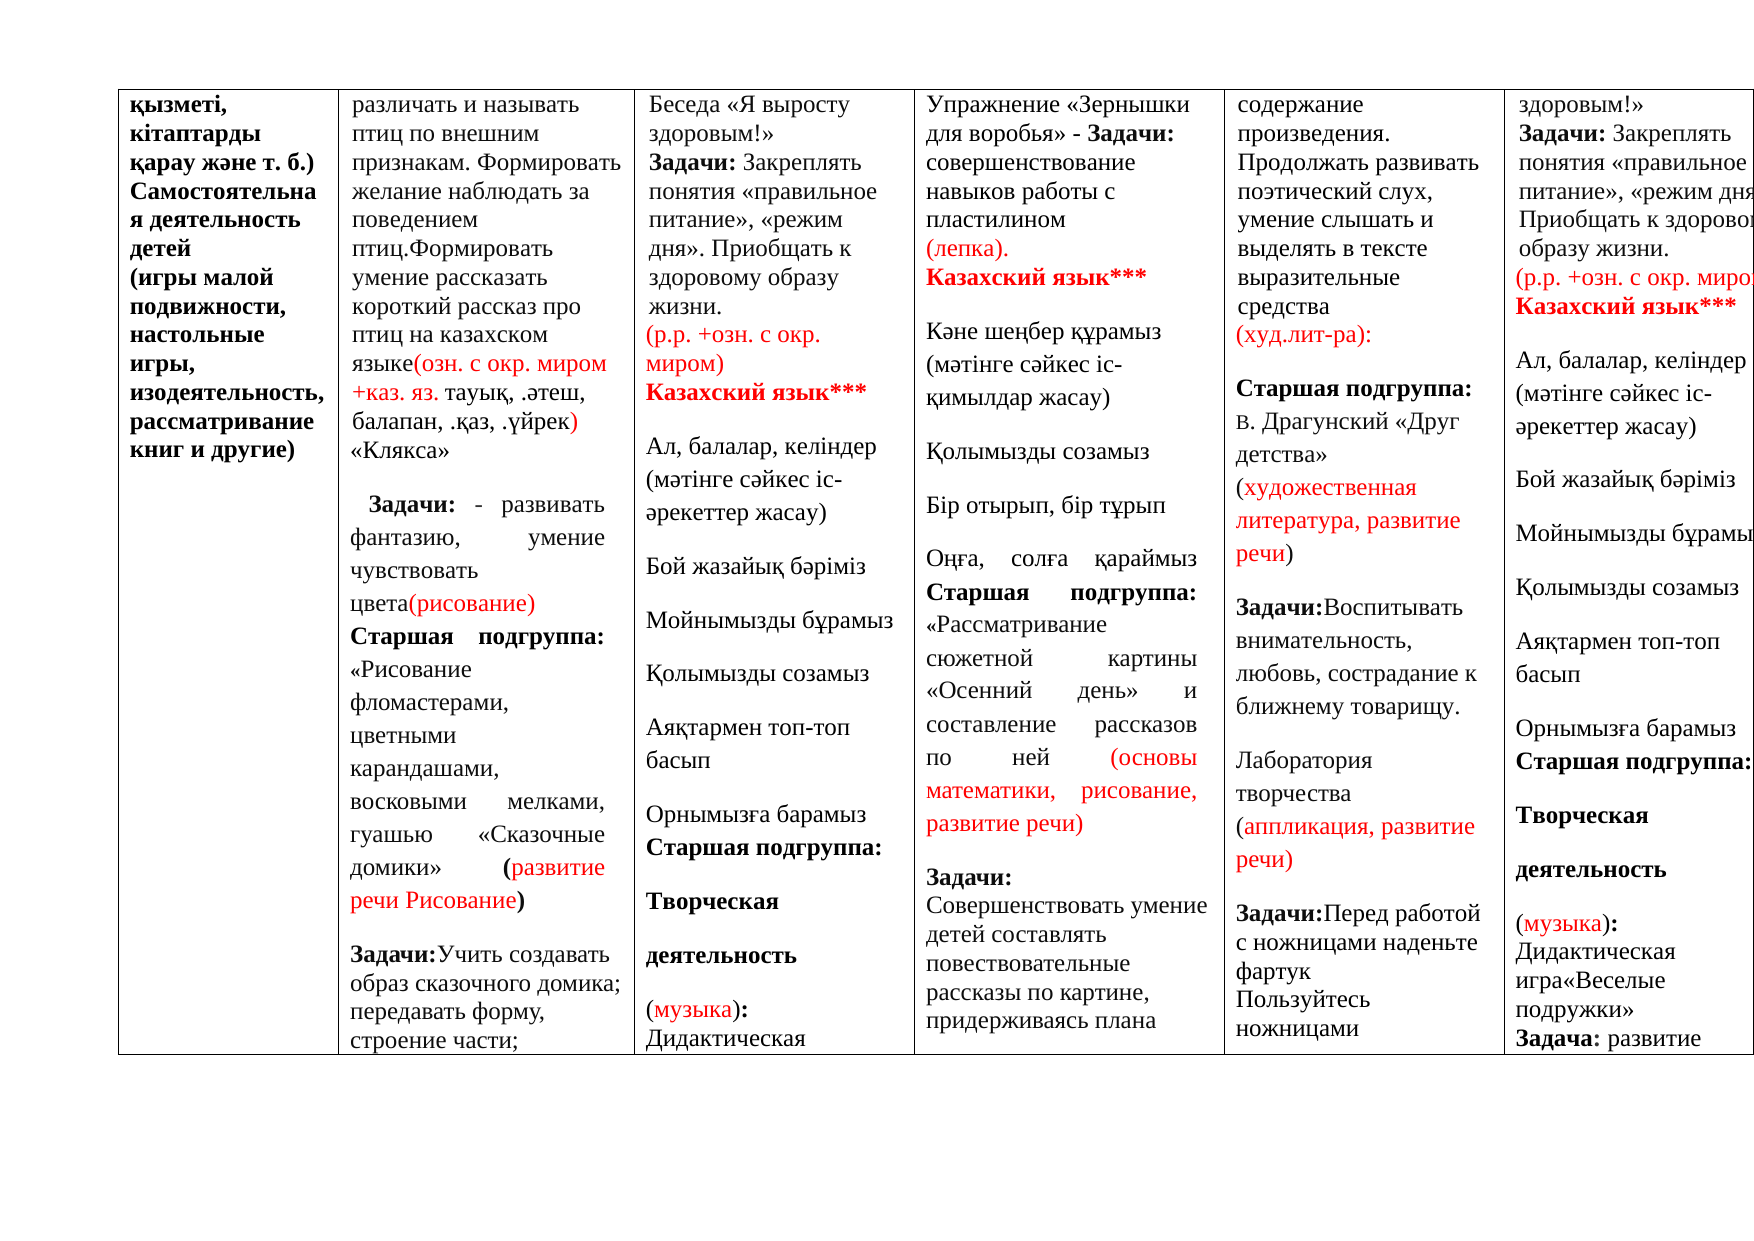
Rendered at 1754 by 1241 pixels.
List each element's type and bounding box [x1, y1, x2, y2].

table_cell [119, 90, 338, 1054]
table_cell [1505, 90, 1753, 1054]
table_cell [635, 90, 914, 1054]
table_cell [1225, 90, 1504, 1054]
table_cell [339, 90, 634, 1054]
table_cell [915, 90, 1224, 1054]
